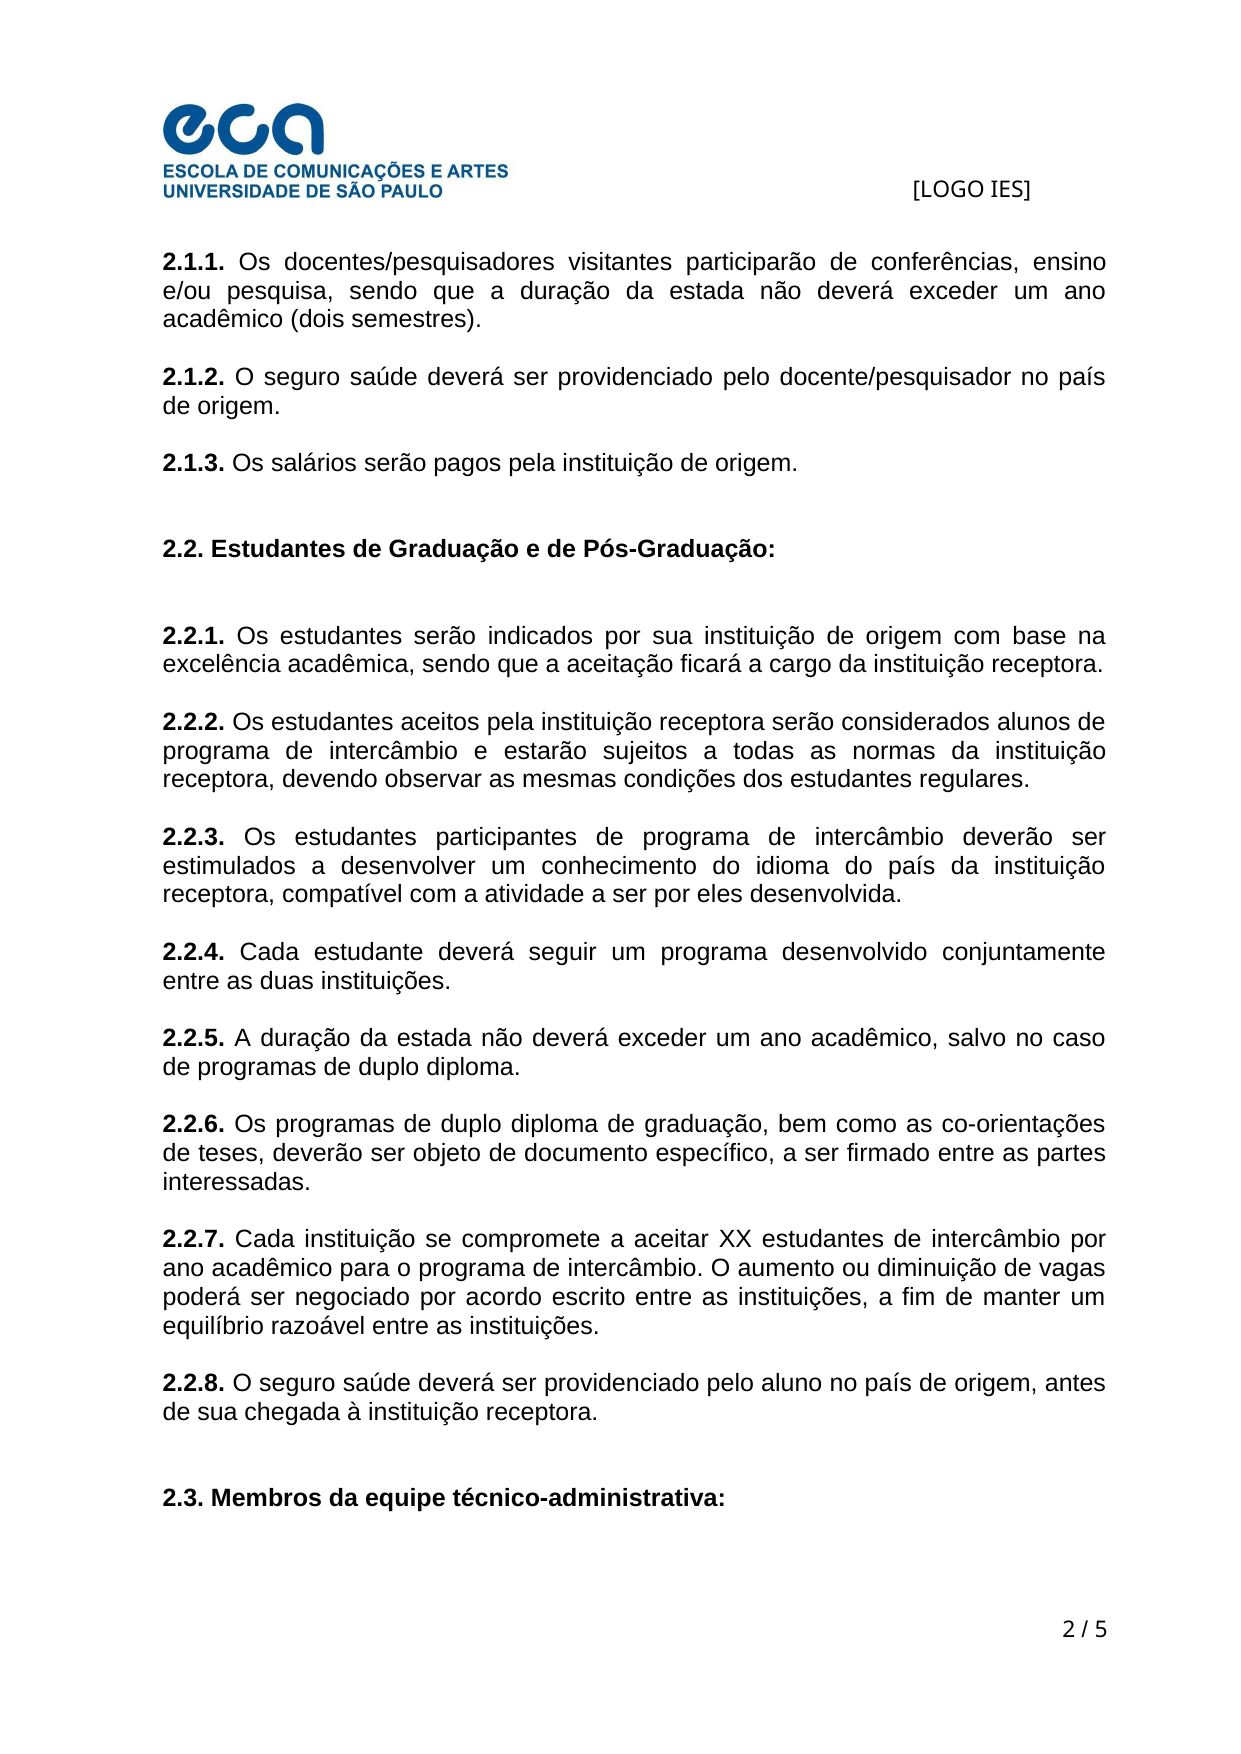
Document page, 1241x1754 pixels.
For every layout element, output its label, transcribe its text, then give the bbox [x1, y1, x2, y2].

text 2.2.1. Os estudantes serão indicados por sua instituição de origem com base na excelência acadêmica, sendo que a aceitação ficará a cargo da instituição receptora. [162, 621, 1107, 678]
text 2.2.8. O seguro saúde deverá ser providenciado pelo aluno no país de origem, antes de sua chegada à instituição receptora. [162, 1368, 1107, 1426]
text 2.2.7. Cada instituição se compromete a aceitar XX estudantes de intercâmbio por ano acadêmico para o programa de intercâmbio. O aumento ou diminuição de vagas poderá ser negociado por acordo escrito entre as instituições, a fim de manter um equilíbrio razoável entre as instituições. [162, 1224, 1107, 1339]
text 2.2.3. Os estudantes participantes de programa de intercâmbio deverão ser estimulados a desenvolver um conhecimento do idioma do país da instituição receptora, compatível com a atividade a ser por eles desenvolvida. [162, 822, 1107, 908]
text 2.1.2. O seguro saúde deverá ser providenciado pelo docente/pesquisador no país de origem. [162, 362, 1107, 419]
text 2.1.1. Os docentes/pesquisadores visitantes participarão de conferências, ensino e/ou pesquisa, sendo que a duração da estada não deverá exceder um ano acadêmico (dois semestres). [162, 247, 1107, 333]
text 2.2.5. A duração da estada não deverá exceder um ano acadêmico, salvo no caso de programas de duplo diploma. [162, 1023, 1107, 1081]
text 2.1.3. Os salários serão pagos pela instituição de origem. [162, 448, 1107, 477]
text 2.3. Membros da equipe técnico-administrativa: [162, 1483, 1107, 1512]
text 2.2.6. Os programas de duplo diploma de graduação, bem como as co-orientações de teses, deverão ser objeto de documento específico, a ser firmado entre as partes interessadas. [162, 1109, 1107, 1196]
picture [162, 103, 520, 198]
text 2.2.4. Cada estudante deverá seguir um programa desenvolvido conjuntamente entre as duas instituições. [162, 937, 1107, 994]
text 2.2. Estudantes de Graduação e de Pós-Graduação: [162, 534, 1107, 563]
text 2.2.2. Os estudantes aceitos pela instituição receptora serão considerados alunos de programa de intercâmbio e estarão sujeitos a todas as normas da instituição receptora, devendo observar as mesmas condições dos estudantes regulares. [162, 707, 1107, 793]
